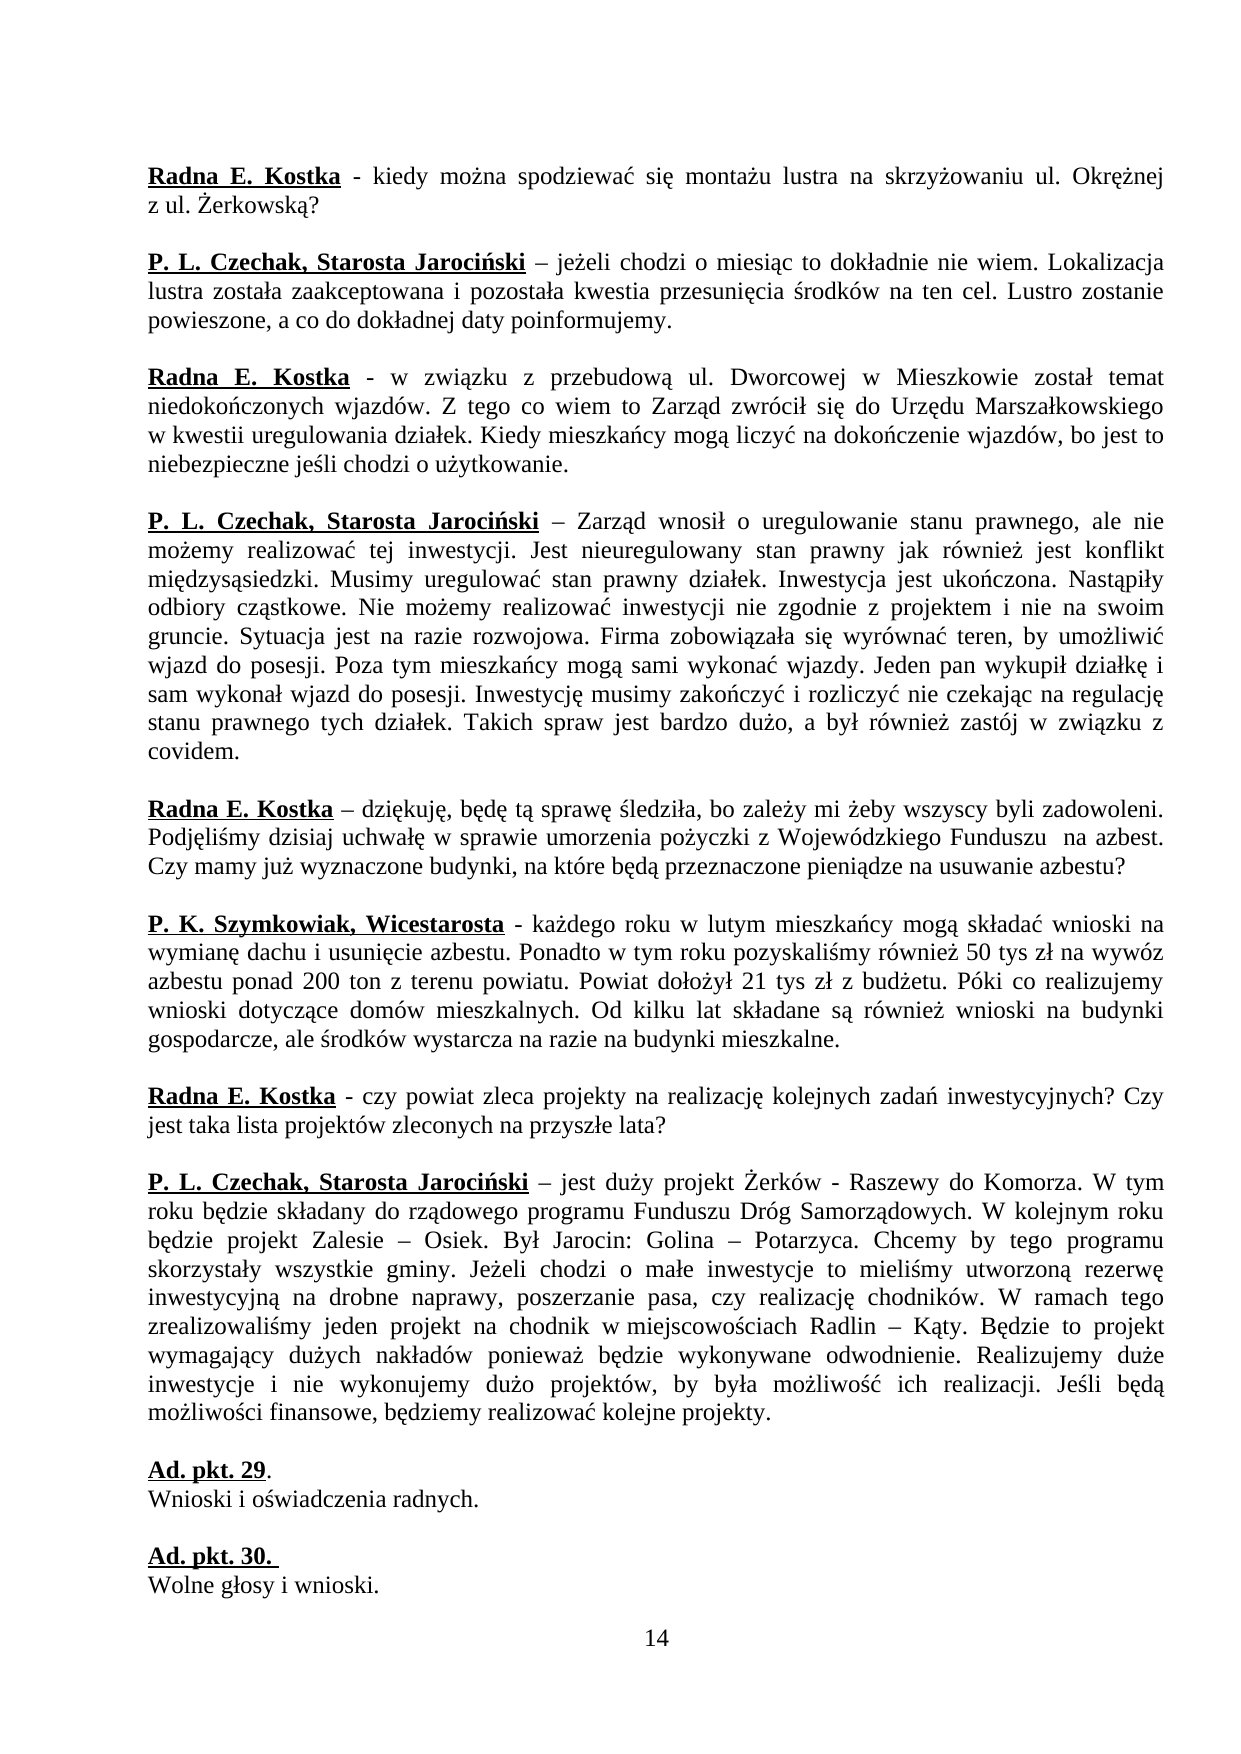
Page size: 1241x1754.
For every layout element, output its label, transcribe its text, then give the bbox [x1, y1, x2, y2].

text P. L. Czechak, Starosta Jarociński – Zarząd wnosił o uregulowanie stanu prawnego, ale nie możemy realizować tej inwestycji. Jest nieuregulowany stan prawny jak również jest konflikt międzysąsiedzki. Musimy uregulować stan prawny działek. Inwestycja jest ukończona. Nastąpiły odbiory cząstkowe. Nie możemy realizować inwestycji nie zgodnie z projektem i nie na swoim gruncie. Sytuacja jest na razie rozwojowa. Firma zobowiązała się wyrównać teren, by umożliwić wjazd do posesji. Poza tym mieszkańcy mogą sami wykonać wjazdy. Jeden pan wykupił działkę i sam wykonał wjazd do posesji. Inwestycję musimy zakończyć i rozliczyć nie czekając na regulację stanu prawnego tych działek. Takich spraw jest bardzo dużo, a był również zastój w związku z covidem. [148, 506, 1165, 765]
text Radna E. Kostka – dziękuję, będę tą sprawę śledziła, bo zależy mi żeby wszyscy byli zadowoleni. Podjęliśmy dzisiaj uchwałę w sprawie umorzenia pożyczki z Wojewódzkiego Funduszu na azbest. Czy mamy już wyznaczone budynki, na które będą przeznaczone pieniądze na usuwanie azbestu? [148, 794, 1165, 880]
text Wolne głosy i wnioski. [148, 1570, 1165, 1599]
text Wnioski i oświadczenia radnych. [148, 1484, 1165, 1512]
text Radna E. Kostka - w związku z przebudową ul. Dworcowej w Mieszkowie został temat niedokończonych wjazdów. Z tego co wiem to Zarząd zwrócił się do Urzędu Marszałkowskiego w kwestii uregulowania działek. Kiedy mieszkańcy mogą liczyć na dokończenie wjazdów, bo jest to niebezpieczne jeśli chodzi o użytkowanie. [148, 362, 1165, 477]
text Ad. pkt. 29. [148, 1455, 1165, 1484]
text P. L. Czechak, Starosta Jarociński – jeżeli chodzi o miesiąc to dokładnie nie wiem. Lokalizacja lustra została zaakceptowana i pozostała kwestia przesunięcia środków na ten cel. Lustro zostanie powieszone, a co do dokładnej daty poinformujemy. [148, 247, 1165, 334]
text P. K. Szymkowiak, Wicestarosta - każdego roku w lutym mieszkańcy mogą składać wnioski na wymianę dachu i usunięcie azbestu. Ponadto w tym roku pozyskaliśmy również 50 tys zł na wywóz azbestu ponad 200 ton z terenu powiatu. Powiat dołożył 21 tys zł z budżetu. Póki co realizujemy wnioski dotyczące domów mieszkalnych. Od kilku lat składane są również wnioski na budynki gospodarcze, ale środków wystarcza na razie na budynki mieszkalne. [148, 909, 1165, 1052]
text P. L. Czechak, Starosta Jarociński – jest duży projekt Żerków - Raszewy do Komorza. W tym roku będzie składany do rządowego programu Funduszu Dróg Samorządowych. W kolejnym roku będzie projekt Zalesie – Osiek. Był Jarocin: Golina – Potarzyca. Chcemy by tego programu skorzystały wszystkie gminy. Jeżeli chodzi o małe inwestycje to mieliśmy utworzoną rezerwę inwestycyjną na drobne naprawy, poszerzanie pasa, czy realizację chodników. W ramach tego zrealizowaliśmy jeden projekt na chodnik w miejscowościach Radlin – Kąty. Będzie to projekt wymagający dużych nakładów ponieważ będzie wykonywane odwodnienie. Realizujemy duże inwestycje i nie wykonujemy dużo projektów, by była możliwość ich realizacji. Jeśli będą możliwości finansowe, będziemy realizować kolejne projekty. [148, 1167, 1165, 1426]
text Radna E. Kostka - kiedy można spodziewać się montażu lustra na skrzyżowaniu ul. Okrężnej z ul. Żerkowską? [148, 161, 1165, 219]
text Ad. pkt. 30. [148, 1541, 1165, 1570]
text Radna E. Kostka - czy powiat zleca projekty na realizację kolejnych zadań inwestycyjnych? Czy jest taka lista projektów zleconych na przyszłe lata? [148, 1081, 1165, 1139]
